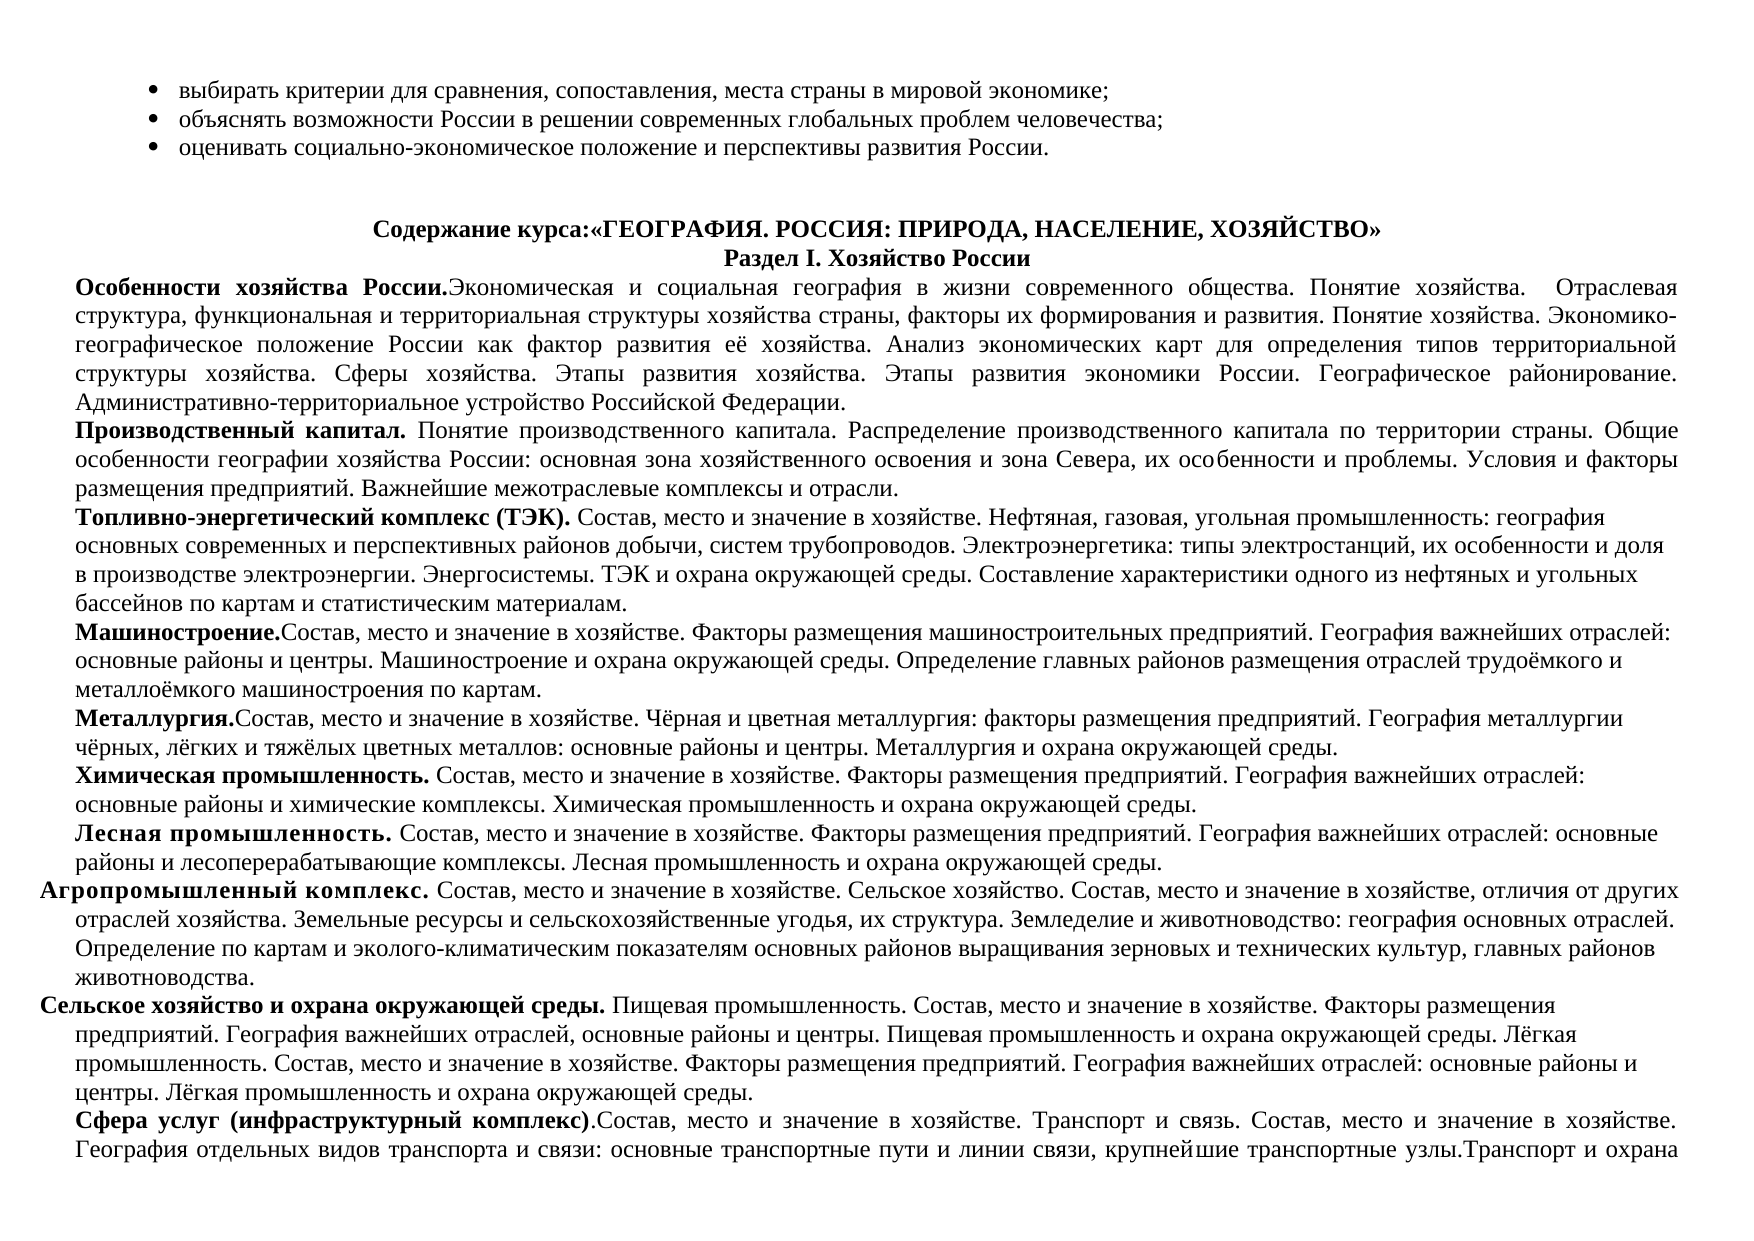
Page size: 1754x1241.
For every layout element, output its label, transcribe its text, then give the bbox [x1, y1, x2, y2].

text Химическая промышленность. Состав, место и значение в хозяйстве. Факторы размещения предприятий. География важнейших отраслей: основные районы и химические комплексы. Химическая промышленность и охрана окружающей среды. [75, 760, 1679, 818]
text Сельское хозяйство и охрана окружающей среды. Пищевая промышленность. Состав, место и значение в хозяйстве. Факторы размещения предприятий. География важнейших отраслей, основные районы и центры. Пищевая промышленность и охрана окружающей среды. Лёгкая промышленность. Состав, место и значение в хозяйстве. Факторы размещения предприятий. География важнейших отраслей: основные районы и центры. Лёгкая промышленность и охрана окружающей среды. [39, 990, 1679, 1105]
list оценивать социально-экономическое положение и перспективы развития России. [75, 132, 1679, 161]
text Содержание курса:«ГЕОГРАФИЯ. РОССИЯ: ПРИРОДА, НАСЕЛЕНИЕ, ХОЗЯЙСТВО» [75, 214, 1679, 243]
text Производственный капитал. Понятие производственного капитала. Распределение производственного капитала по территории страны. Общие особенности географии хозяйства России: основная зона хозяйственного освоения и зона Севера, их особенности и проблемы. Условия и факторы размещения предприятий. Важнейшие межотраслевые комплексы и отрасли. [75, 415, 1679, 502]
list объяснять возможности России в решении современных глобальных проблем человечества; [75, 104, 1679, 132]
text Раздел I. Хозяйство России [75, 243, 1679, 272]
text Лесная промышленность. Состав, место и значение в хозяйстве. Факторы размещения предприятий. География важнейших отраслей: основные районы и лесоперерабатывающие комплексы. Лесная промышленность и охрана окружающей среды. [75, 818, 1679, 875]
text Особенности хозяйства России.Экономическая и социальная география в жизни современного общества. Понятие хозяйства. Отраслевая структура, функциональная и территориальная структуры хозяйства страны, факторы их формирования и развития. Понятие хозяйства. Экономико-географическое положение России как фактор развития её хозяйства. Анализ экономических карт для определения типов территориальной структуры хозяйства. Сферы хозяйства. Этапы развития хозяйства. Этапы развития экономики России. Географическое районирование. Административно-территориальное устройство Российской Федерации. [75, 272, 1679, 415]
text Машиностроение.Состав, место и значение в хозяйстве. Факторы размещения машиностроительных предприятий. География важнейших отраслей: основные районы и центры. Машиностроение и охрана окружающей среды. Определение главных районов размещения отраслей трудоёмкого и металлоёмкого машиностроения по картам. [75, 617, 1679, 703]
text Агропромышленный комплекс. Состав, место и значение в хозяйстве. Сельское хозяйство. Состав, место и значение в хозяйстве, отличия от других отраслей хозяйства. Земельные ресурсы и сельскохозяйственные угодья, их структура. Земледелие и животноводство: география основных отраслей. Определение по картам и эколого-климатическим показателям основных районов выращивания зерновых и технических культур, главных районов животноводства. [39, 875, 1679, 990]
text Топливно-энергетический комплекс (ТЭК). Состав, место и значение в хозяйстве. Нефтяная, газовая, угольная промышленность: география основных современных и перспективных районов добычи, систем трубопроводов. Электроэнергетика: типы электростанций, их особенности и доля в производстве электроэнергии. Энергосистемы. ТЭК и охрана окружающей среды. Составление характеристики одного из нефтяных и угольных бассейнов по картам и статистическим материалам. [75, 502, 1679, 617]
text Металлургия.Состав, место и значение в хозяйстве. Чёрная и цветная металлургия: факторы размещения предприятий. География металлургии чёрных, лёгких и тяжёлых цветных металлов: основные районы и центры. Металлургия и охрана окружающей среды. [75, 703, 1679, 760]
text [75, 1105, 1679, 1163]
list выбирать критерии для сравнения, сопоставления, места страны в мировой экономике; [75, 75, 1679, 104]
